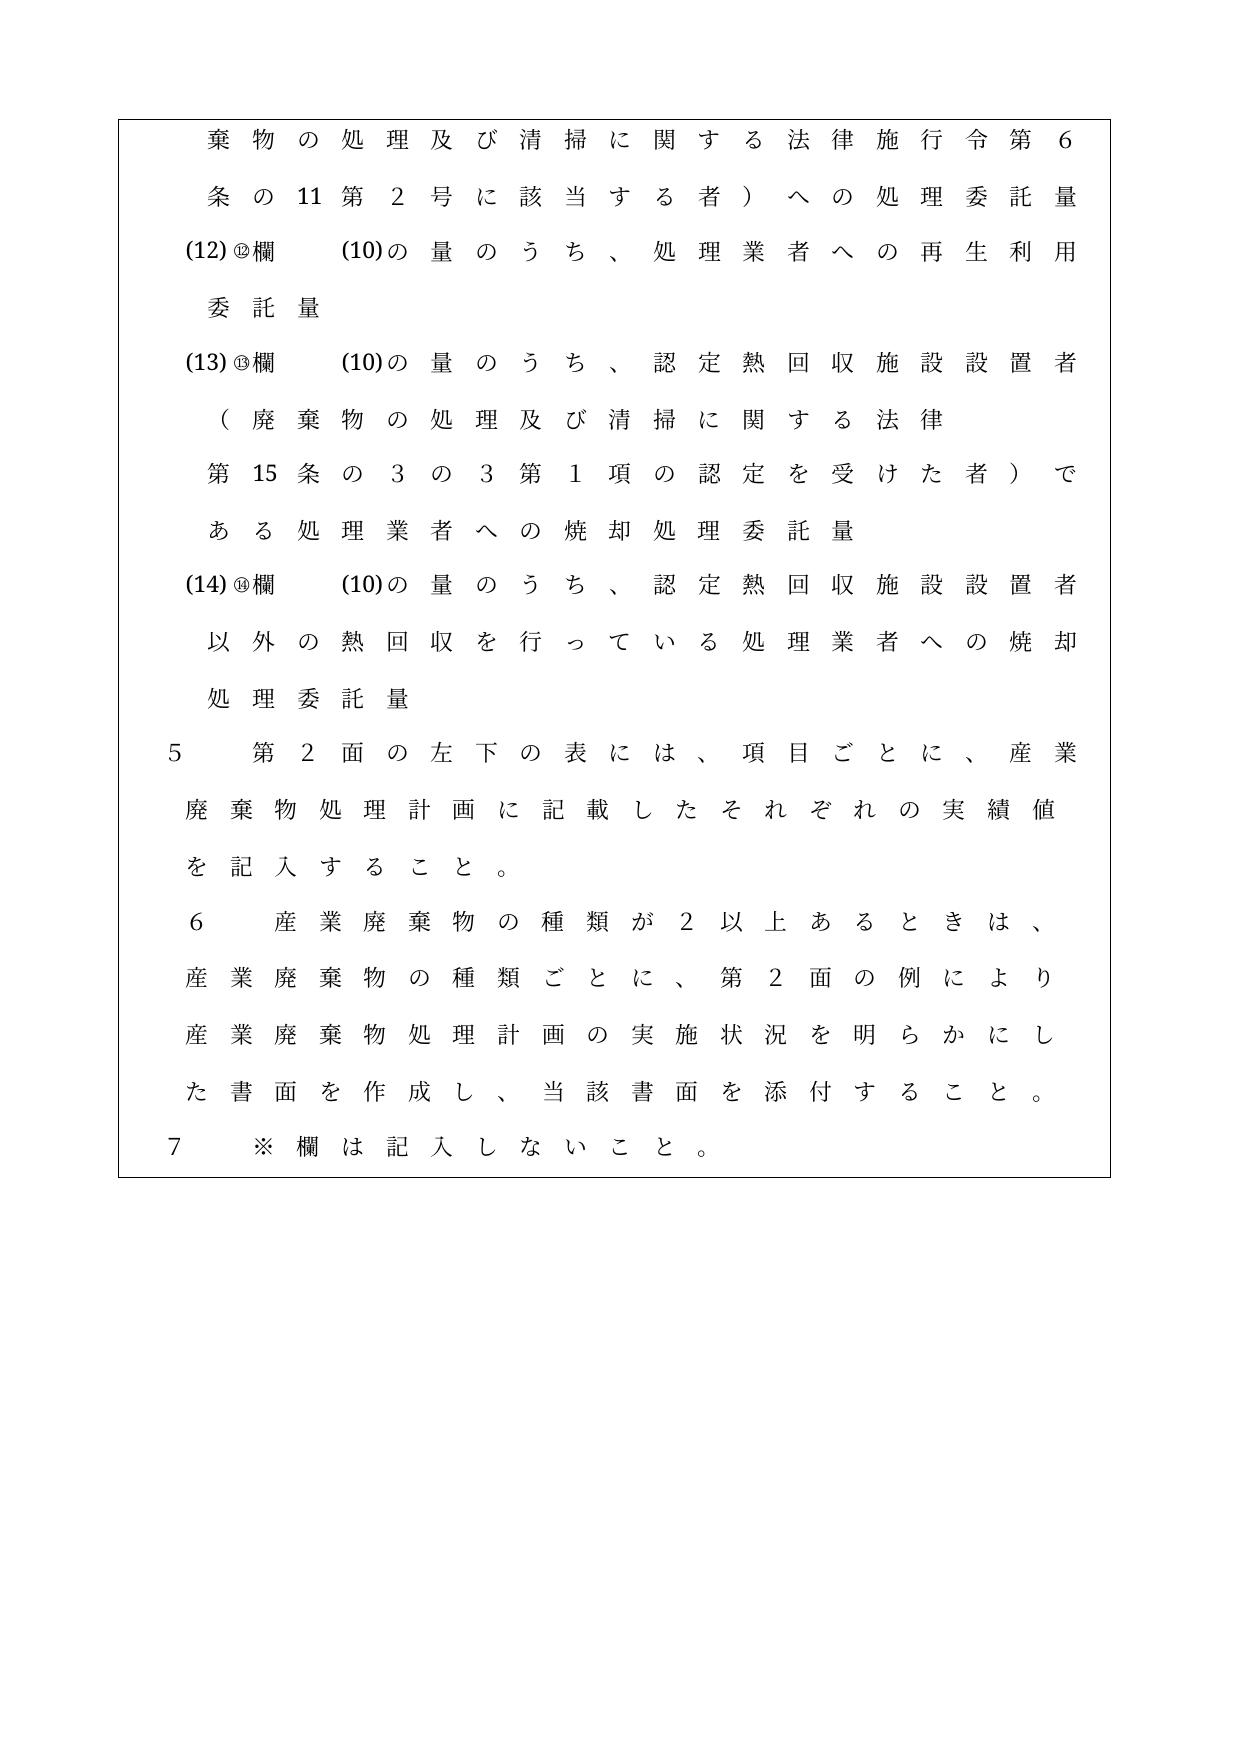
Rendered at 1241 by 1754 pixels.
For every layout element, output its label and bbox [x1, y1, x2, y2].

table_header [119, 120, 1110, 1177]
